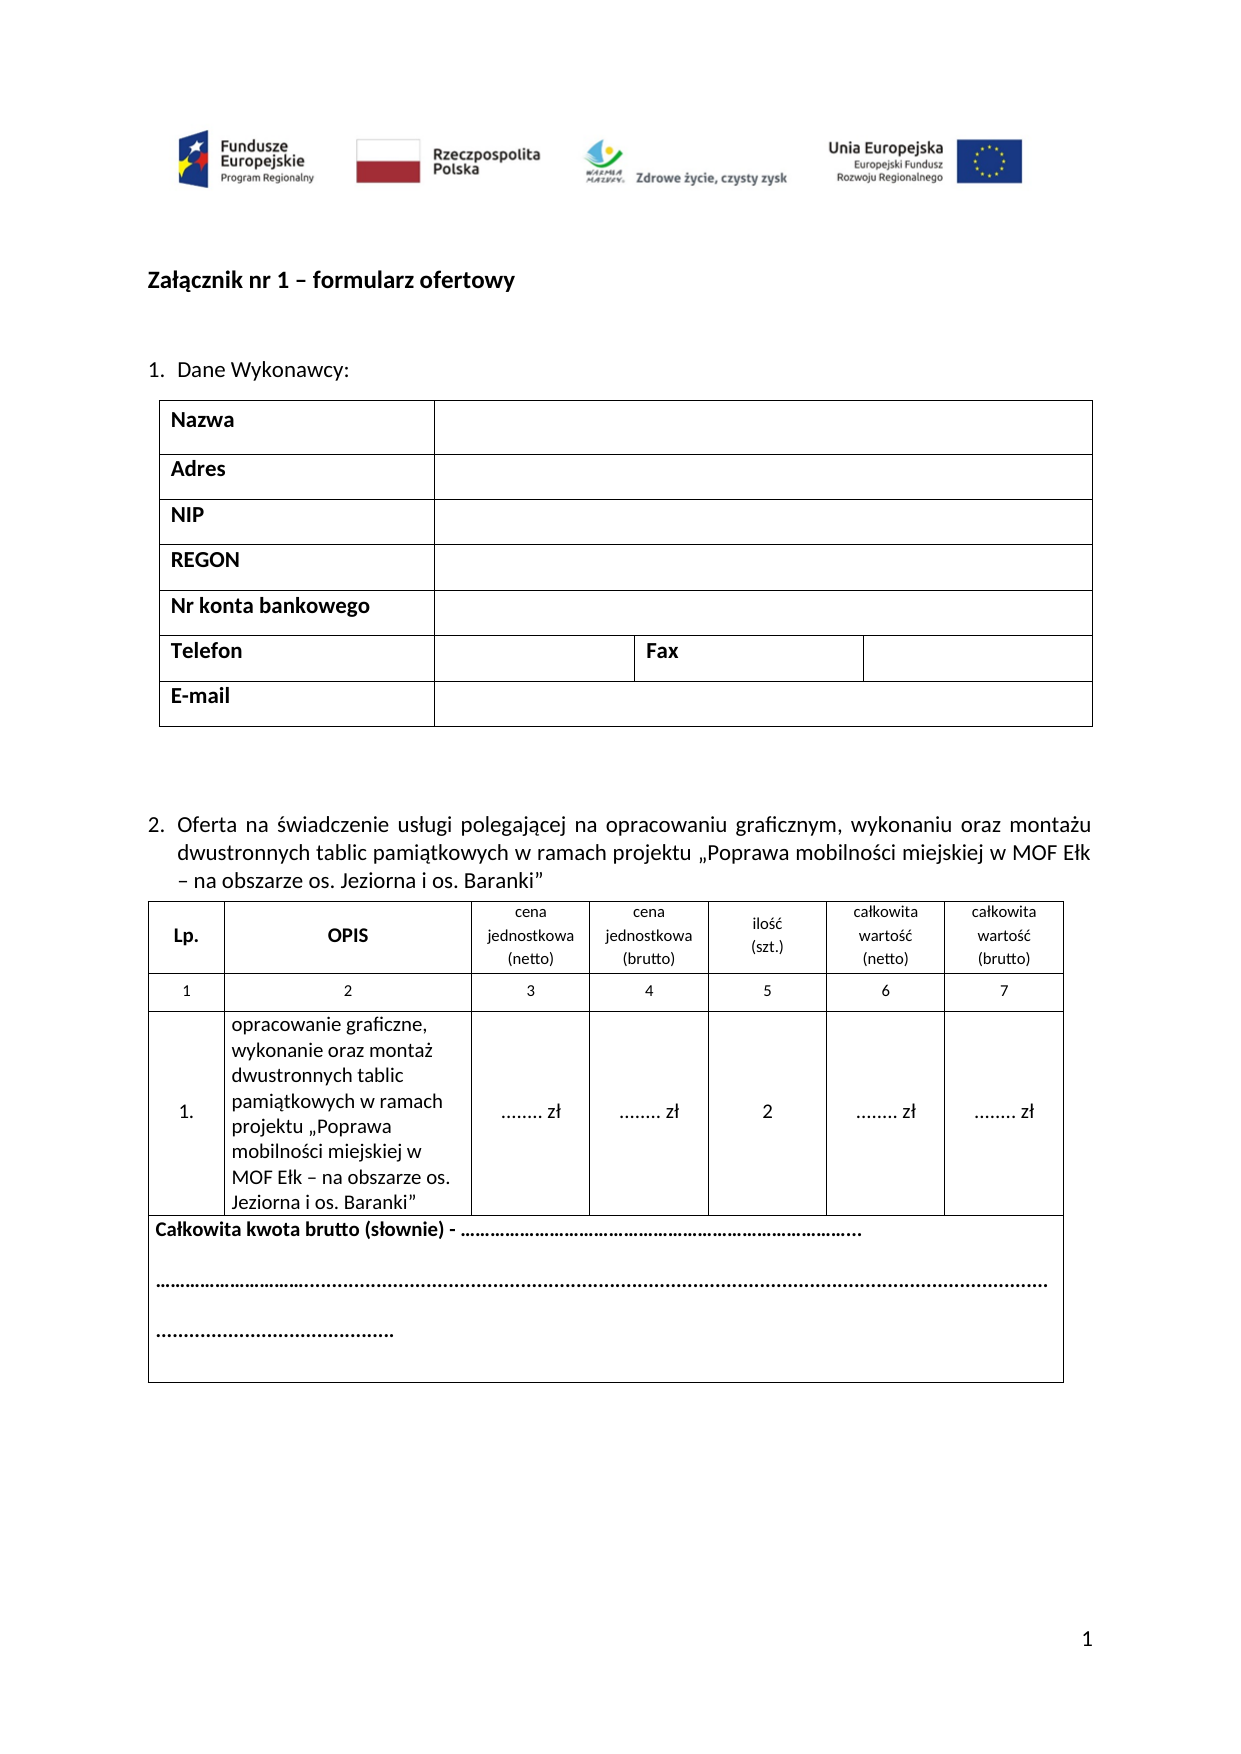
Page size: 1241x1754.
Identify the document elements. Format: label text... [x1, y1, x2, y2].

table_cell 2 [225, 974, 471, 1011]
text Załącznik nr 1 – formularz ofertowy [148, 264, 1093, 294]
table_cell ........ zł [472, 1012, 589, 1215]
table_cell Fax [635, 636, 863, 681]
table_cell [435, 682, 1092, 726]
table_cell 1 [149, 974, 224, 1011]
table_header cena jednostkowa (netto) [472, 902, 589, 973]
table_cell [864, 636, 1092, 681]
table_cell [435, 591, 1092, 635]
list Dane Wykonawcy: [148, 356, 1093, 384]
table_cell 2 [709, 1012, 826, 1215]
table_header całkowita wartość (brutto) [945, 902, 1063, 973]
table_header całkowita wartość (netto) [827, 902, 944, 973]
table_cell Adres [160, 455, 434, 499]
table_cell Nr konta bankowego [160, 591, 434, 635]
table_cell ........ zł [590, 1012, 708, 1215]
table_header Nazwa [160, 401, 434, 453]
picture [147, 113, 1054, 205]
table_cell NIP [160, 500, 434, 544]
table_cell [435, 545, 1092, 590]
table_cell 3 [472, 974, 589, 1011]
table_cell 5 [709, 974, 826, 1011]
table_cell [435, 500, 1092, 544]
table_cell opracowanie graficzne, wykonanie oraz montaż dwustronnych tablic pamiątkowych w ramach projektu „Poprawa mobilności miejskiej w MOF Ełk – na obszarze os. Jeziorna i os. Baranki” [225, 1012, 471, 1215]
table_cell Całkowita kwota brutto (słownie) - ……………………………………………………………………...…………………………................................................................................................................................................................................. [149, 1216, 1063, 1382]
table_cell E-mail [160, 682, 434, 726]
table_cell [435, 455, 1092, 499]
table_cell ........ zł [827, 1012, 944, 1215]
table_header ilość (szt.) [709, 902, 826, 973]
table_cell 6 [827, 974, 944, 1011]
table_cell Telefon [160, 636, 434, 681]
table_header OPIS [225, 902, 471, 973]
table_header cena jednostkowa (brutto) [590, 902, 708, 973]
table_cell 1. [149, 1012, 224, 1215]
table_cell 7 [945, 974, 1063, 1011]
table_header Lp. [149, 902, 224, 973]
table_cell REGON [160, 545, 434, 590]
list Oferta na świadczenie usługi polegającej na opracowaniu graficznym, wykonaniu oraz montażu dwustronnych tablic pamiątkowych w ramach projektu „Poprawa mobilności miejskiej w MOF Ełk – na obszarze os. Jeziorna i os. Baranki” [148, 810, 1093, 894]
table_cell ........ zł [945, 1012, 1063, 1215]
table_cell [435, 636, 634, 681]
table_header [435, 401, 1092, 453]
table_cell 4 [590, 974, 708, 1011]
